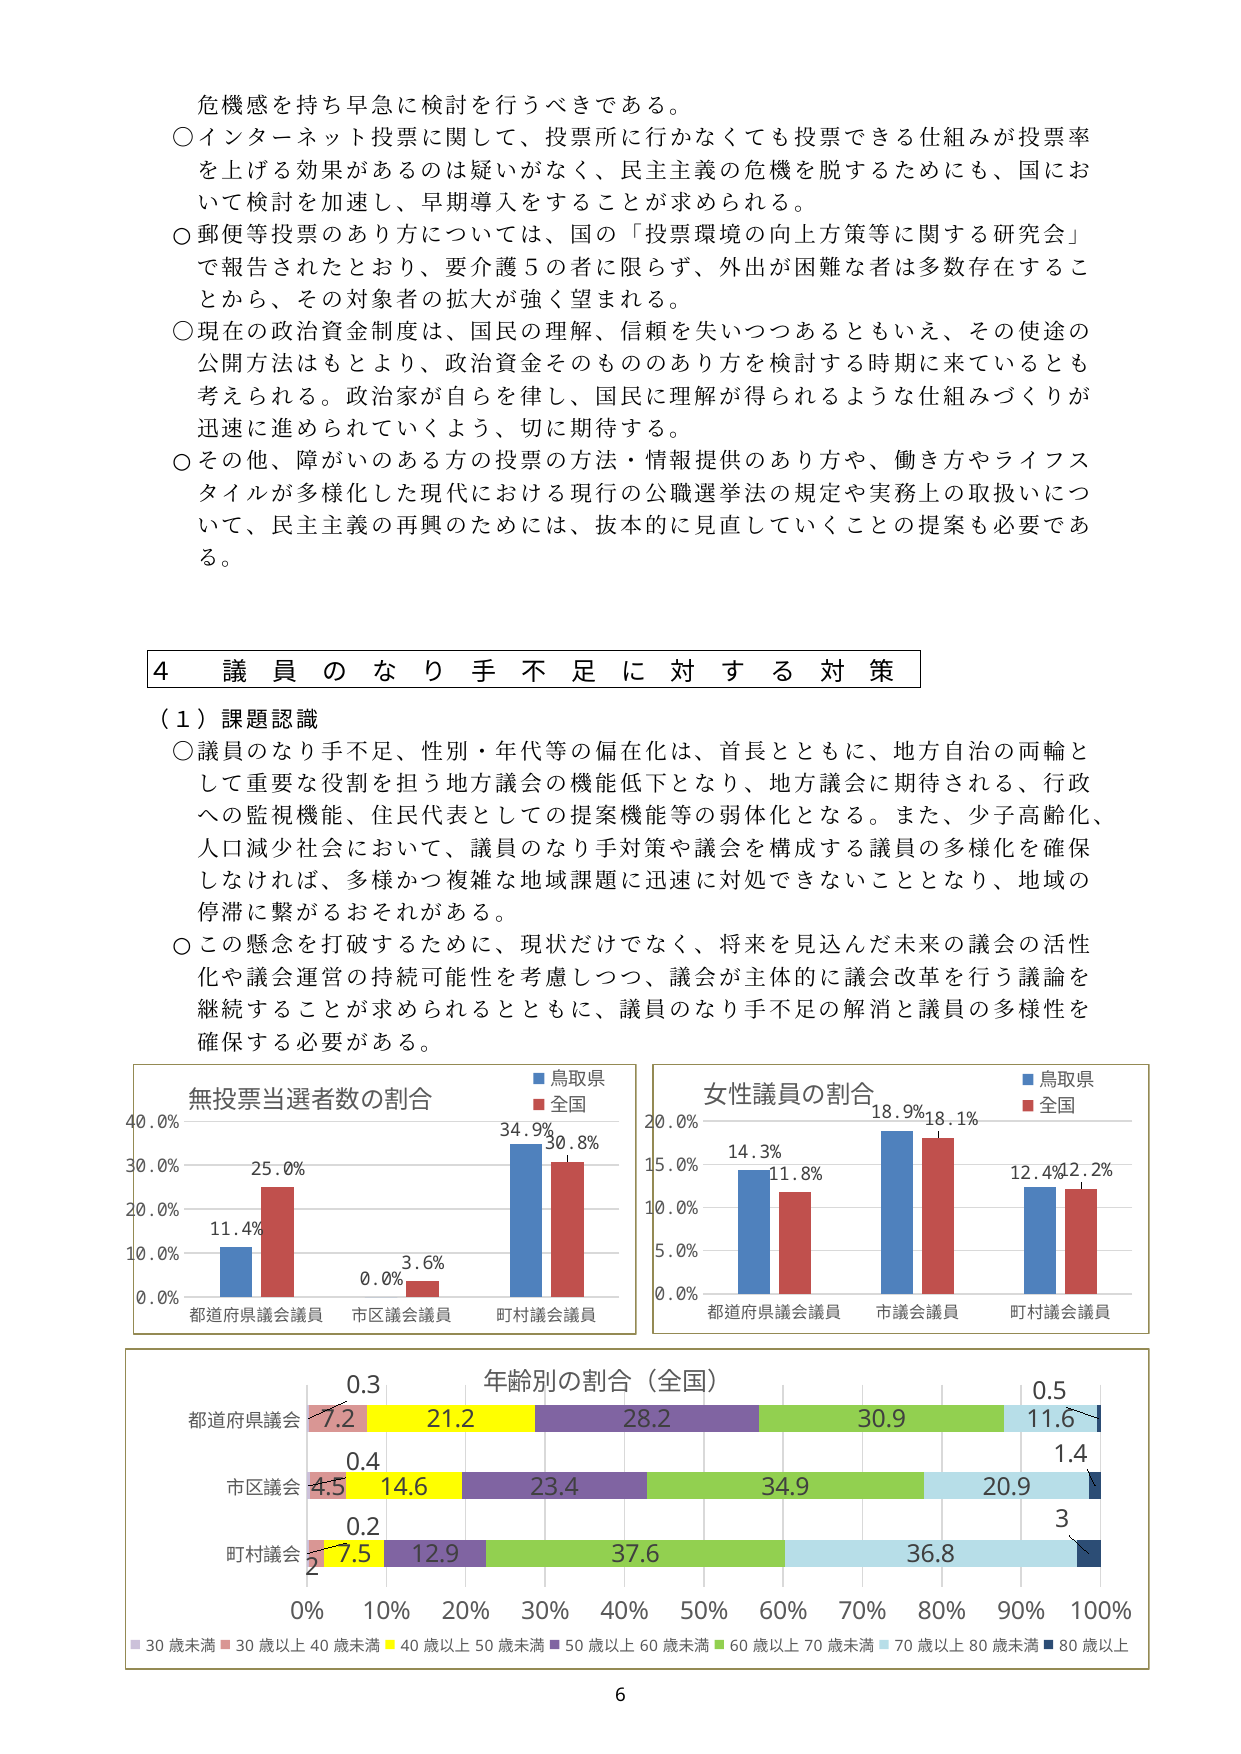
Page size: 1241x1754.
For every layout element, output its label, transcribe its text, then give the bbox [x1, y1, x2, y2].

text 〇インターネット投票に関して、投票所に行かなくても投票できる仕組みが投票率を上げる効果があるのは疑いがなく、民主主義の危機を脱するためにも、国において検討を加速し、早期導入をすることが求められる。 [169, 120, 1093, 217]
text ○この懸念を打破するために、現状だけでなく、将来を見込んだ未来の議会の活性化や議会運営の持続可能性を考慮しつつ、議会が主体的に議会改革を行う議論を継続することが求められるとともに、議員のなり手不足の解消と議員の多様性を確保する必要がある。 [169, 927, 1093, 1057]
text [169, 88, 1093, 120]
text ○その他、障がいのある方の投票の方法・情報提供のあり方や、働き方やライフスタイルが多様化した現代における現行の公職選挙法の規定や実務上の取扱いについて、民主主義の再興のためには、抜本的に見直していくことの提案も必要である。 [169, 443, 1093, 572]
text ４ 議員のなり手不足に対する対策 [147, 637, 1093, 701]
text 〇現在の政治資金制度は、国民の理解、信頼を失いつつあるともいえ、その使途の公開方法はもとより、政治資金そのもののあり方を検討する時期に来ているとも考えられる。政治家が自らを律し、国民に理解が得られるような仕組みづくりが迅速に進められていくよう、切に期待する。 [169, 314, 1093, 443]
text 〇議員のなり手不足、性別・年代等の偏在化は、首長とともに、地方自治の両輪として重要な役割を担う地方議会の機能低下となり、地方議会に期待される、行政への監視機能、住民代表としての提案機能等の弱体化となる。また、少子高齢化、人口減少社会において、議員のなり手対策や議会を構成する議員の多様化を確保しなければ、多様かつ複雑な地域課題に迅速に対処できないこととなり、地域の停滞に繋がるおそれがある。 [169, 734, 1093, 927]
text （１）課題認識 [147, 701, 1093, 734]
text ○郵便等投票のあり方については、国の「投票環境の向上方策等に関する研究会」で報告されたとおり、要介護５の者に限らず、外出が困難な者は多数存在することから、その対象者の拡大が強く望まれる。 [169, 217, 1093, 314]
